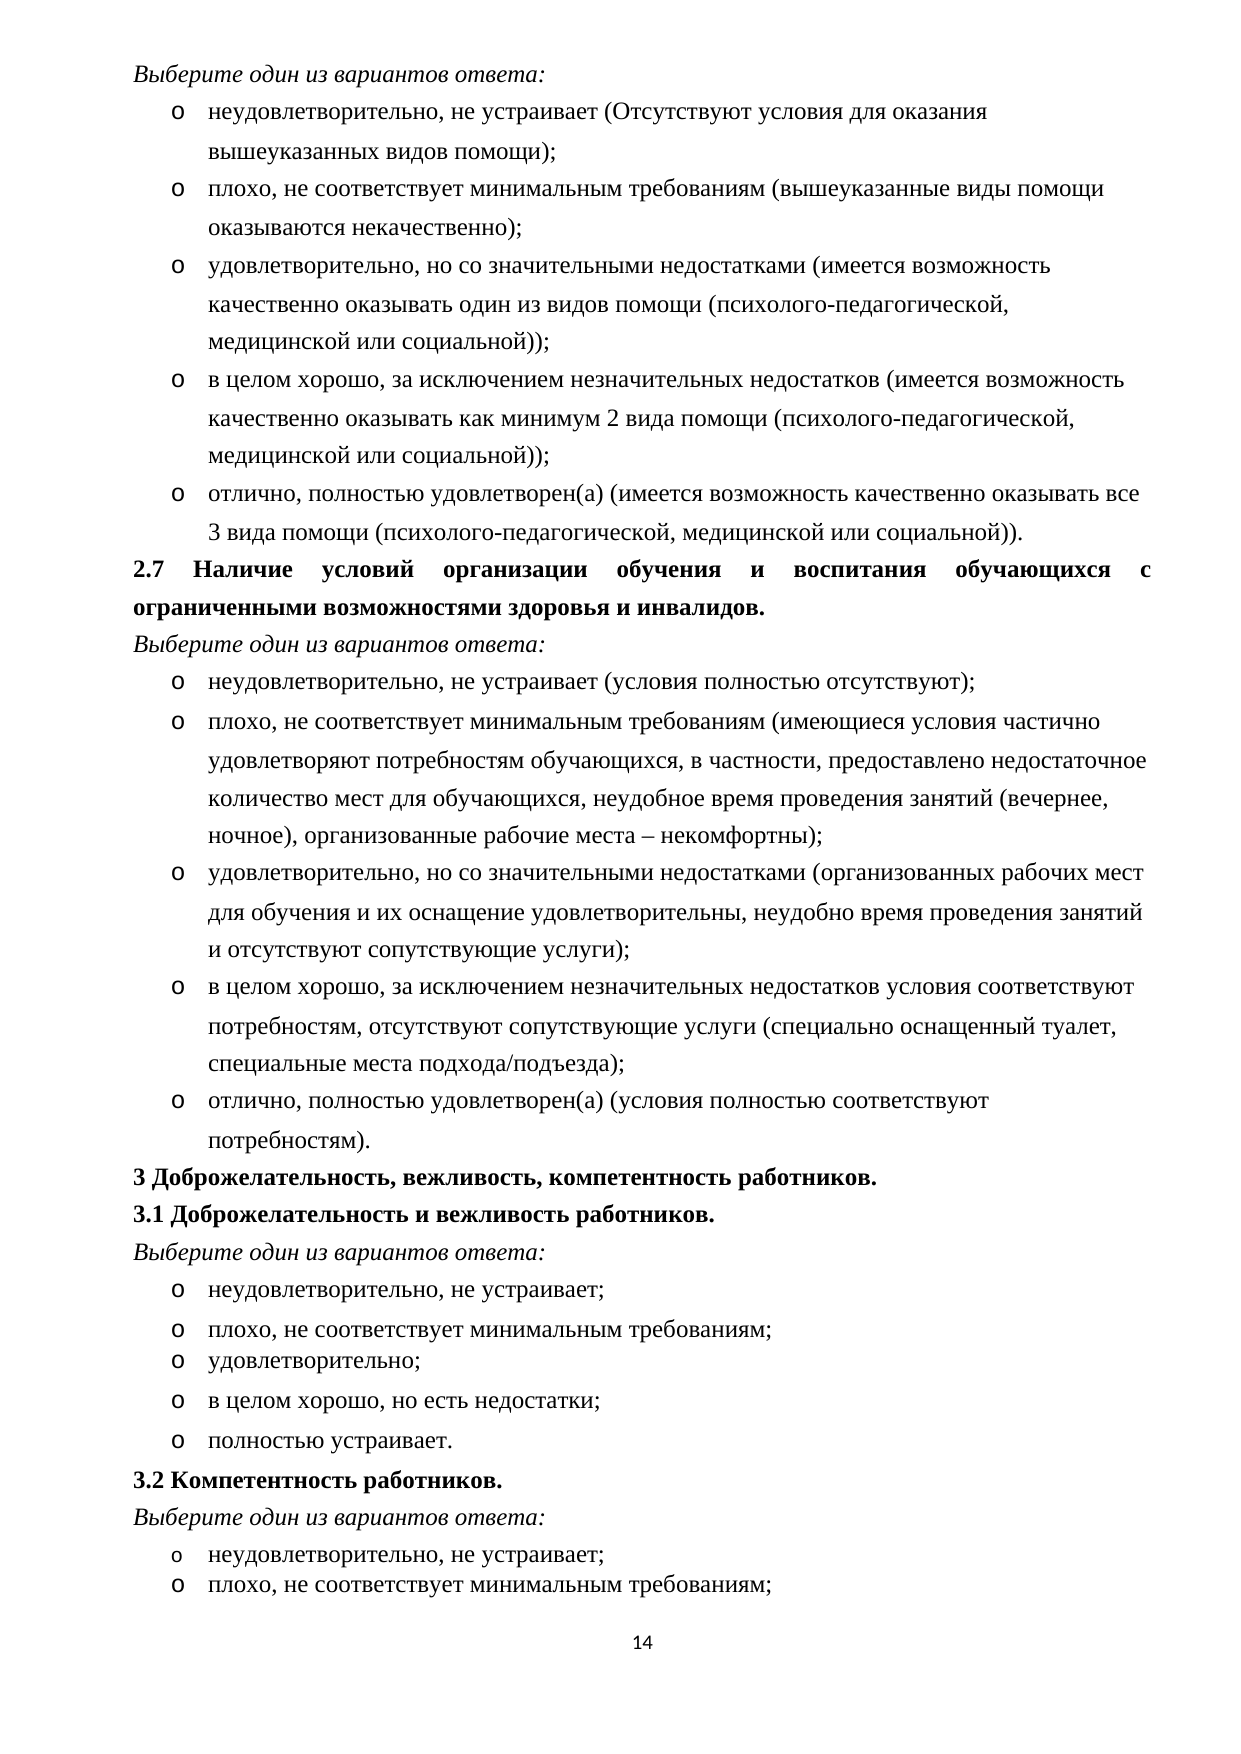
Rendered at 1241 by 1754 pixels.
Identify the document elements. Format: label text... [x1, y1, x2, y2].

list отлично, полностью удовлетворен(а) (условия полностью соответствуют потребностям). [170, 1085, 1152, 1153]
list неудовлетворительно, не устраивает; [170, 1274, 1152, 1305]
list неудовлетворительно, не устраивает (Отсутствуют условия для оказания вышеуказанных видов помощи); [170, 96, 1152, 164]
text Выберите один из вариантов ответа: [133, 629, 1152, 658]
list плохо, не соответствует минимальным требованиям (вышеуказанные виды помощи оказываются некачественно); [170, 173, 1152, 241]
list удовлетворительно, но со значительными недостатками (организованных рабочих мест для обучения и их оснащение удовлетворительны, неудобно время проведения занятий и отсутствуют сопутствующие услуги); [170, 857, 1152, 963]
list удовлетворительно, но со значительными недостатками (имеется возможность качественно оказывать один из видов помощи (психолого-педагогической, медицинской или социальной)); [170, 250, 1152, 355]
list удовлетворительно; [170, 1345, 1152, 1376]
text 2.7 Наличие условий организации обучения и воспитания обучающихся с ограниченными возможностями здоровья и инвалидов. [133, 554, 1152, 620]
text 3 Доброжелательность, вежливость, компетентность работников. [133, 1162, 1152, 1191]
list в целом хорошо, за исключением незначительных недостатков условия соответствуют потребностям, отсутствуют сопутствующие услуги (специально оснащенный туалет, специальные места подхода/подъезда); [170, 971, 1152, 1077]
text Выберите один из вариантов ответа: [133, 1502, 1152, 1531]
text Выберите один из вариантов ответа: [133, 1237, 1152, 1265]
list неудовлетворительно, не устраивает; [170, 1539, 1152, 1569]
list полностью устраивает. [170, 1425, 1152, 1456]
list в целом хорошо, но есть недостатки; [170, 1385, 1152, 1416]
list плохо, не соответствует минимальным требованиям; [170, 1314, 1152, 1345]
list плохо, не соответствует минимальным требованиям (имеющиеся условия частично удовлетворяют потребностям обучающихся, в частности, предоставлено недостаточное количество мест для обучающихся, неудобное время проведения занятий (вечернее, ночное), организованные рабочие места – некомфортны); [170, 706, 1152, 849]
list отлично, полностью удовлетворен(а) (имеется возможность качественно оказывать все 3 вида помощи (психолого-педагогической, медицинской или социальной)). [170, 478, 1152, 546]
list Доброжелательность и вежливость работников. [133, 1199, 1152, 1228]
text 3.2 Компетентность работников. [133, 1465, 1152, 1493]
list неудовлетворительно, не устраивает (условия полностью отсутствуют); [170, 666, 1152, 697]
text Выберите один из вариантов ответа: [133, 59, 1152, 88]
list плохо, не соответствует минимальным требованиям; [170, 1569, 1152, 1600]
list в целом хорошо, за исключением незначительных недостатков (имеется возможность качественно оказывать как минимум 2 вида помощи (психолого-педагогической, медицинской или социальной)); [170, 364, 1152, 469]
